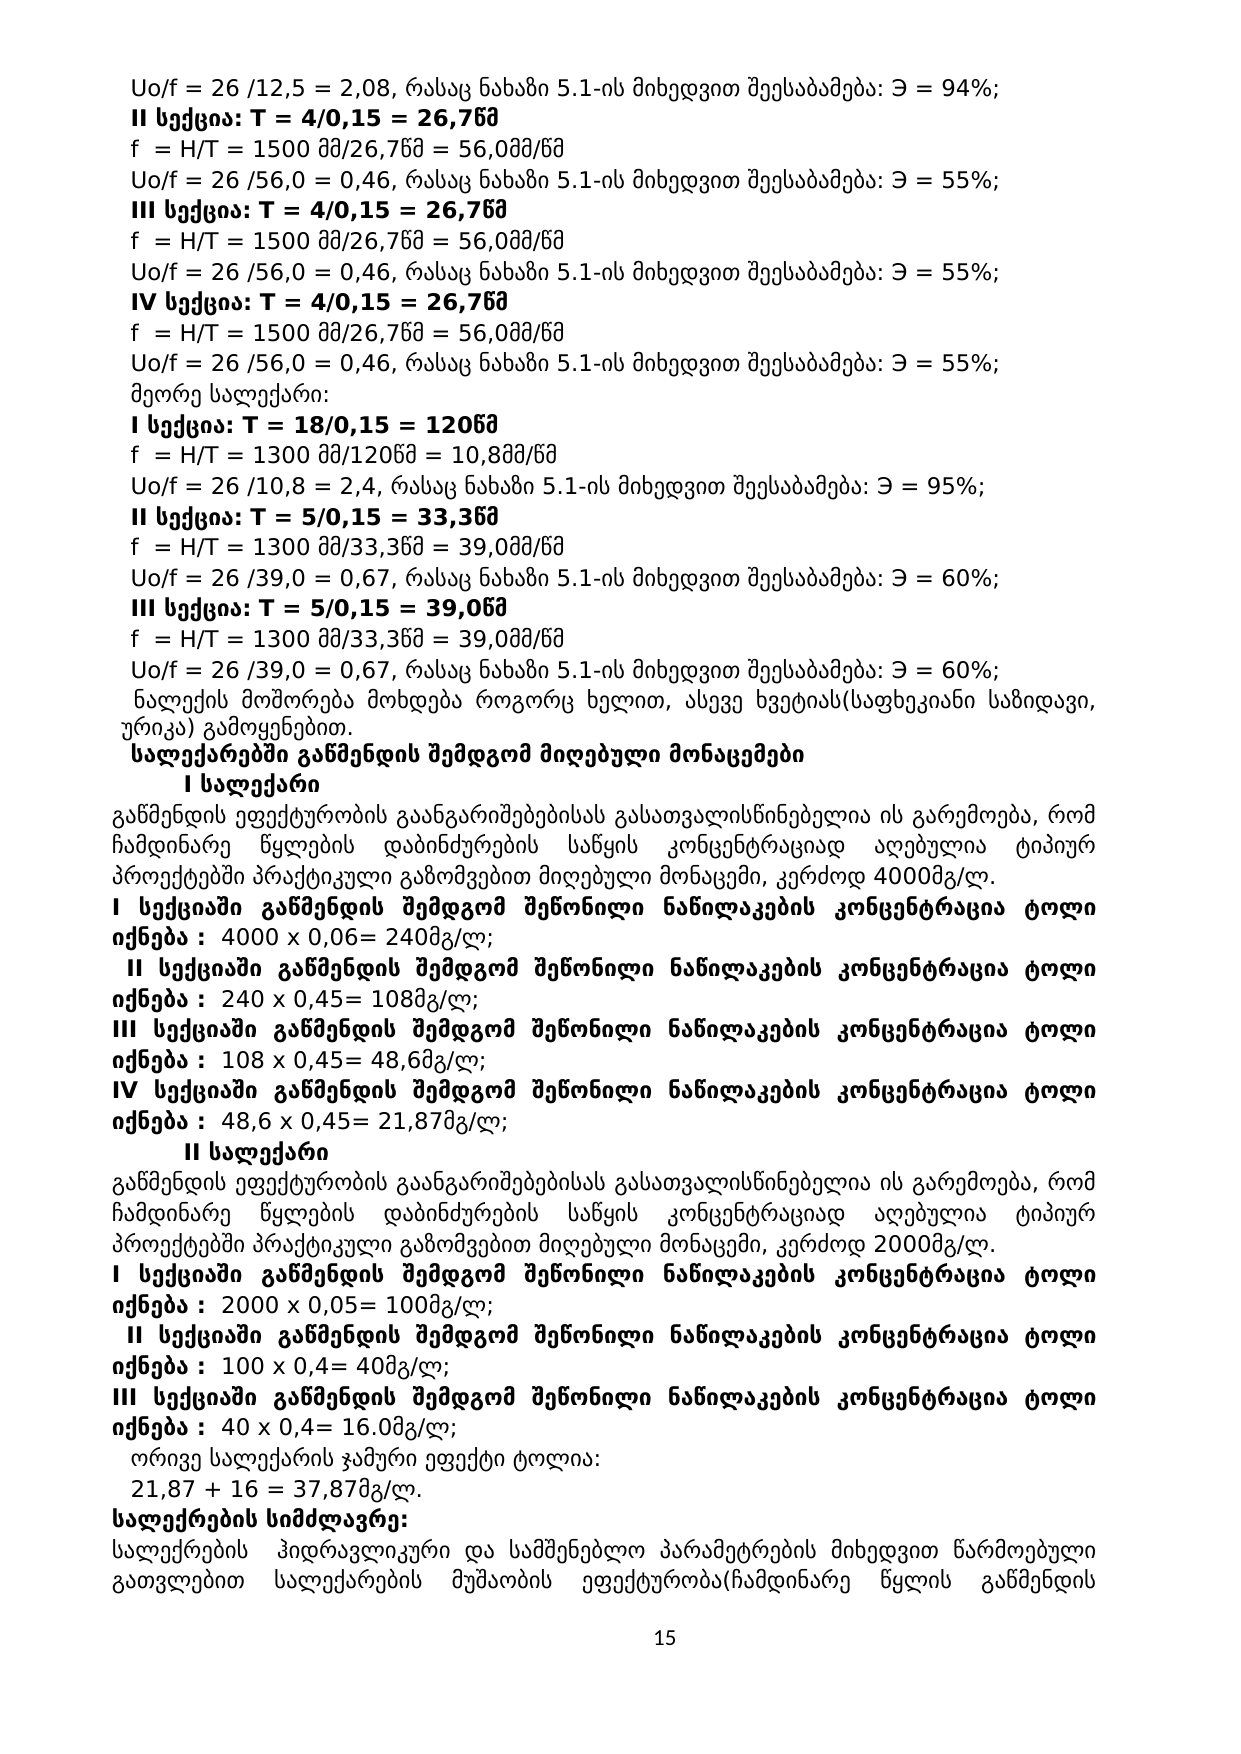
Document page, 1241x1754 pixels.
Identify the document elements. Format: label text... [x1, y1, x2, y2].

text III სექციაში გაწმენდის შემდგომ შეწონილი ნაწილაკების კონცენტრაცია ტოლი იქნება : 40 x 0,4= 16.0მგ/ლ; [112, 1384, 1097, 1441]
text IV სექცია: T = 4/0,15 = 26,7წმ [130, 289, 1107, 316]
text II სექციაში გაწმენდის შემდგომ შეწონილი ნაწილაკების კონცენტრაცია ტოლი იქნება : 240 x 0,45= 108მგ/ლ; [112, 955, 1097, 1012]
text III სექცია: T = 4/0,15 = 26,7წმ [130, 197, 1107, 224]
text სალექარებში გაწმენდის შემდგომ მიღებული მონაცემები [130, 741, 1097, 767]
text Uo/f = 26 /39,0 = 0,67, რასაც ნახაზი 5.1-ის მიხედვით შეესაბამება: Э = 60%; [130, 657, 1107, 683]
text 21,87 + 16 = 37,87მგ/ლ. [130, 1476, 1097, 1502]
text Uo/f = 26 /12,5 = 2,08, რასაც ნახაზი 5.1-ის მიხედვით შეესაბამება: Э = 94%; [130, 75, 1107, 102]
text f = H/T = 1500 მმ/26,7წმ = 56,0მმ/წმ [130, 136, 1107, 163]
text II სექციაში გაწმენდის შემდგომ შეწონილი ნაწილაკების კონცენტრაცია ტოლი იქნება : 100 x 0,4= 40მგ/ლ; [112, 1323, 1097, 1380]
text Uo/f = 26 /56,0 = 0,46, რასაც ნახაზი 5.1-ის მიხედვით შეესაბამება: Э = 55%; [130, 167, 1107, 193]
text Uo/f = 26 /56,0 = 0,46, რასაც ნახაზი 5.1-ის მიხედვით შეესაბამება: Э = 55%; [130, 351, 1107, 377]
text გაწმენდის ეფექტურობის გაანგარიშებებისას გასათვალისწინებელია ის გარემოება, რომ ჩამდინარე წყლების დაბინძურების საწყის კონცენტრაციად აღებულია ტიპიურ პროექტებში პრაქტიკული გაზომვებით მიღებული მონაცემი, კერძოდ 2000მგ/ლ. [112, 1169, 1097, 1257]
text ორივე სალექარის ჯამური ეფექტი ტოლია: [130, 1445, 1097, 1472]
text III სექციაში გაწმენდის შემდგომ შეწონილი ნაწილაკების კონცენტრაცია ტოლი იქნება : 108 x 0,45= 48,6მგ/ლ; [112, 1016, 1097, 1074]
text III სექცია: T = 5/0,15 = 39,0წმ [130, 596, 1107, 622]
text II სექცია: T = 5/0,15 = 33,3წმ [130, 504, 1107, 530]
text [112, 1537, 1097, 1594]
text ნალექის მოშორება მოხდება როგორც ხელით, ასევე ხვეტიას(საფხეკიანი საზიდავი, ურიკა) გამოყენებით. [121, 687, 1097, 741]
text Uo/f = 26 /56,0 = 0,46, რასაც ნახაზი 5.1-ის მიხედვით შეესაბამება: Э = 55%; [130, 259, 1107, 285]
text II სექცია: T = 4/0,15 = 26,7წმ [130, 106, 1107, 132]
text I სექციაში გაწმენდის შემდგომ შეწონილი ნაწილაკების კონცენტრაცია ტოლი იქნება : 4000 x 0,06= 240მგ/ლ; [112, 894, 1097, 951]
text f = H/T = 1500 მმ/26,7წმ = 56,0მმ/წმ [130, 320, 1107, 347]
text II სალექარი [112, 1139, 1097, 1166]
text I სალექარი [112, 771, 1097, 798]
text I სექციაში გაწმენდის შემდგომ შეწონილი ნაწილაკების კონცენტრაცია ტოლი იქნება : 2000 x 0,05= 100მგ/ლ; [112, 1261, 1097, 1319]
text მეორე სალექარი: [130, 381, 1107, 408]
text Uo/f = 26 /39,0 = 0,67, რასაც ნახაზი 5.1-ის მიხედვით შეესაბამება: Э = 60%; [130, 565, 1107, 592]
text IV სექციაში გაწმენდის შემდგომ შეწონილი ნაწილაკების კონცენტრაცია ტოლი იქნება : 48,6 x 0,45= 21,87მგ/ლ; [112, 1078, 1097, 1135]
text Uo/f = 26 /10,8 = 2,4, რასაც ნახაზი 5.1-ის მიხედვით შეესაბამება: Э = 95%; [130, 473, 1107, 500]
text f = H/T = 1300 მმ/120წმ = 10,8მმ/წმ [130, 442, 1107, 469]
text სალექრების სიმძლავრე: [112, 1506, 1097, 1533]
text I სექცია: T = 18/0,15 = 120წმ [130, 412, 1107, 438]
text f = H/T = 1500 მმ/26,7წმ = 56,0მმ/წმ [130, 228, 1107, 255]
text გაწმენდის ეფექტურობის გაანგარიშებებისას გასათვალისწინებელია ის გარემოება, რომ ჩამდინარე წყლების დაბინძურების საწყის კონცენტრაციად აღებულია ტიპიურ პროექტებში პრაქტიკული გაზომვებით მიღებული მონაცემი, კერძოდ 4000მგ/ლ. [112, 802, 1097, 890]
text f = H/T = 1300 მმ/33,3წმ = 39,0მმ/წმ [130, 534, 1107, 561]
text f = H/T = 1300 მმ/33,3წმ = 39,0მმ/წმ [130, 626, 1107, 653]
